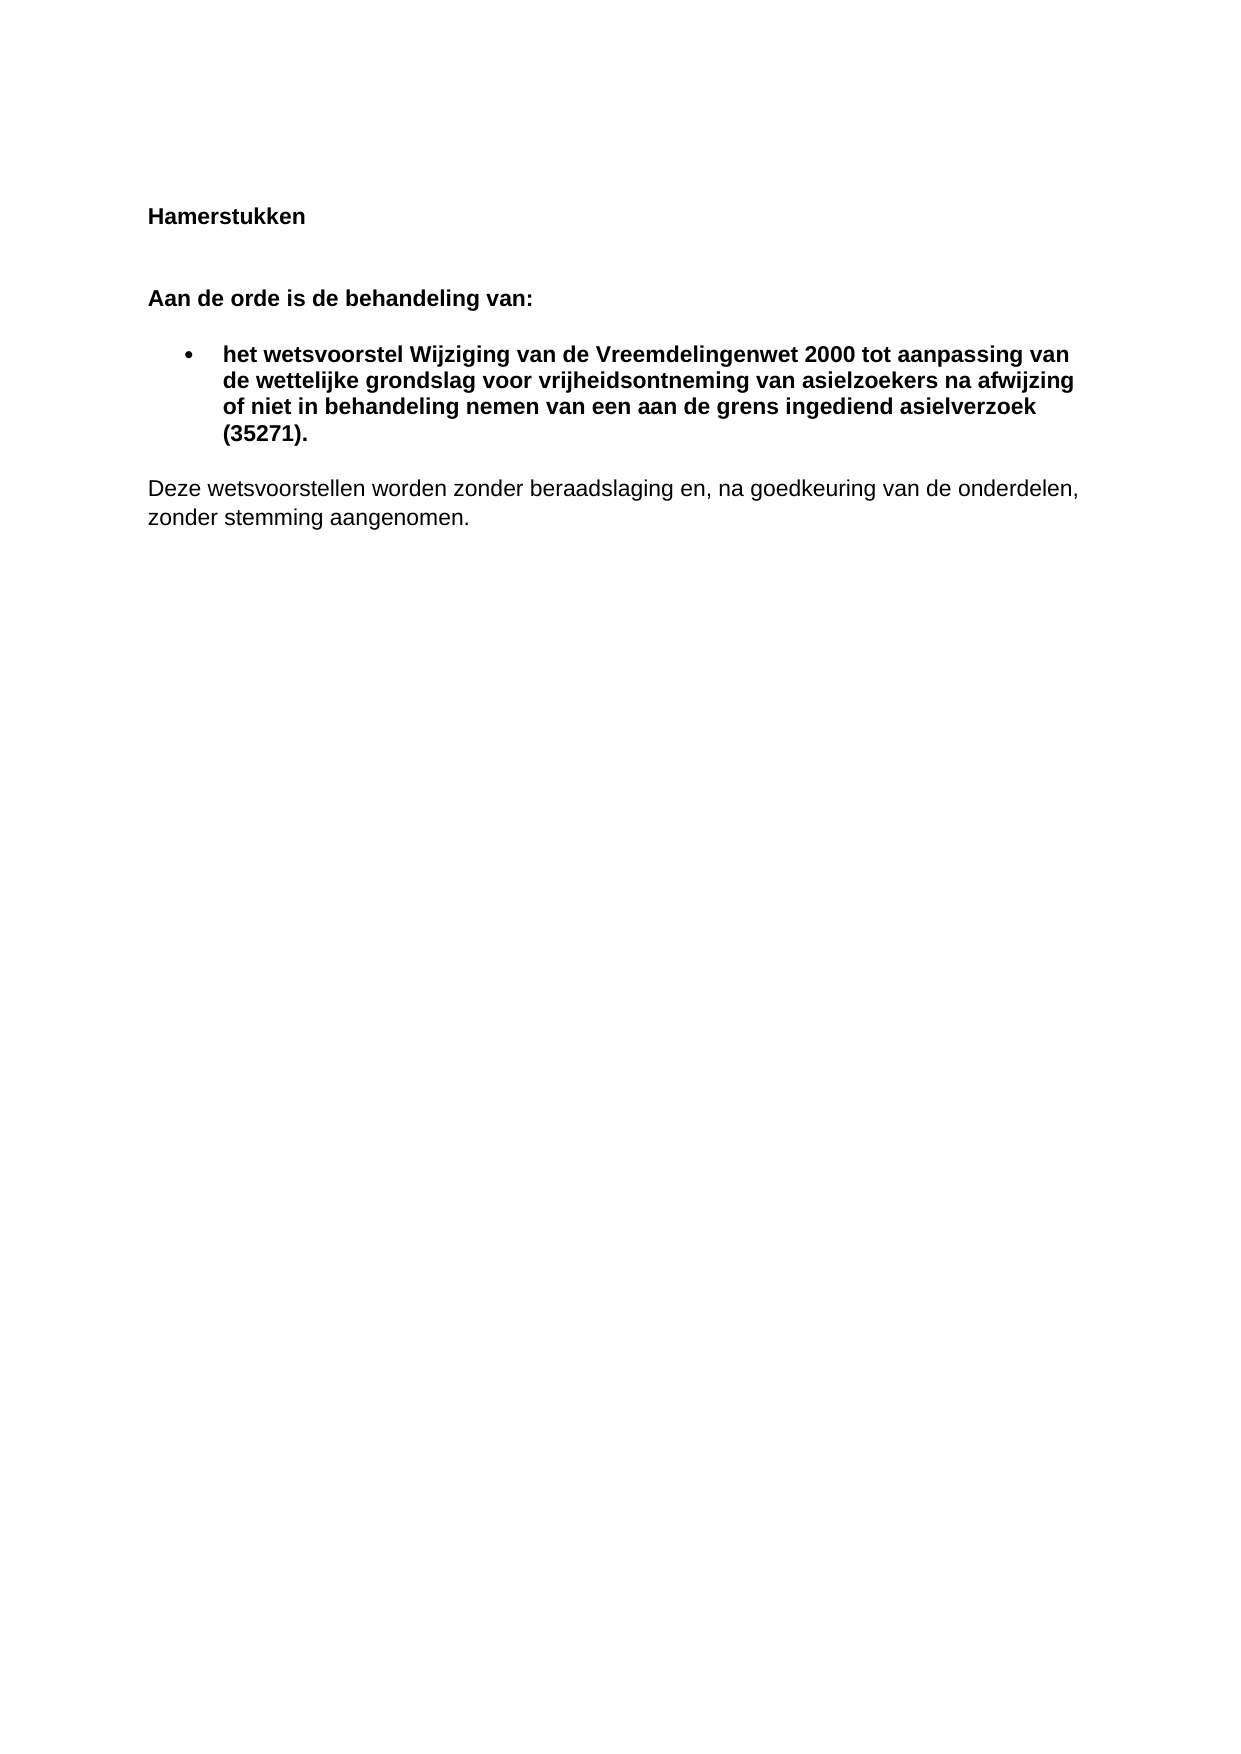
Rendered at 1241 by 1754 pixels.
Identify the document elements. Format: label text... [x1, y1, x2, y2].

subtitle Hamerstukken [148, 203, 1093, 229]
list het wetsvoorstel Wijziging van de Vreemdelingenwet 2000 tot aanpassing van de wettelijke grondslag voor vrijheidsontneming van asielzoekers na afwijzing of niet in behandeling nemen van een aan de grens ingediend asielverzoek (35271). [185, 341, 1093, 446]
text Deze wetsvoorstellen worden zonder beraadslaging en, na goedkeuring van de onderdelen, zonder stemming aangenomen. [148, 475, 1093, 530]
subtitle Aan de orde is de behandeling van: [148, 259, 1093, 311]
